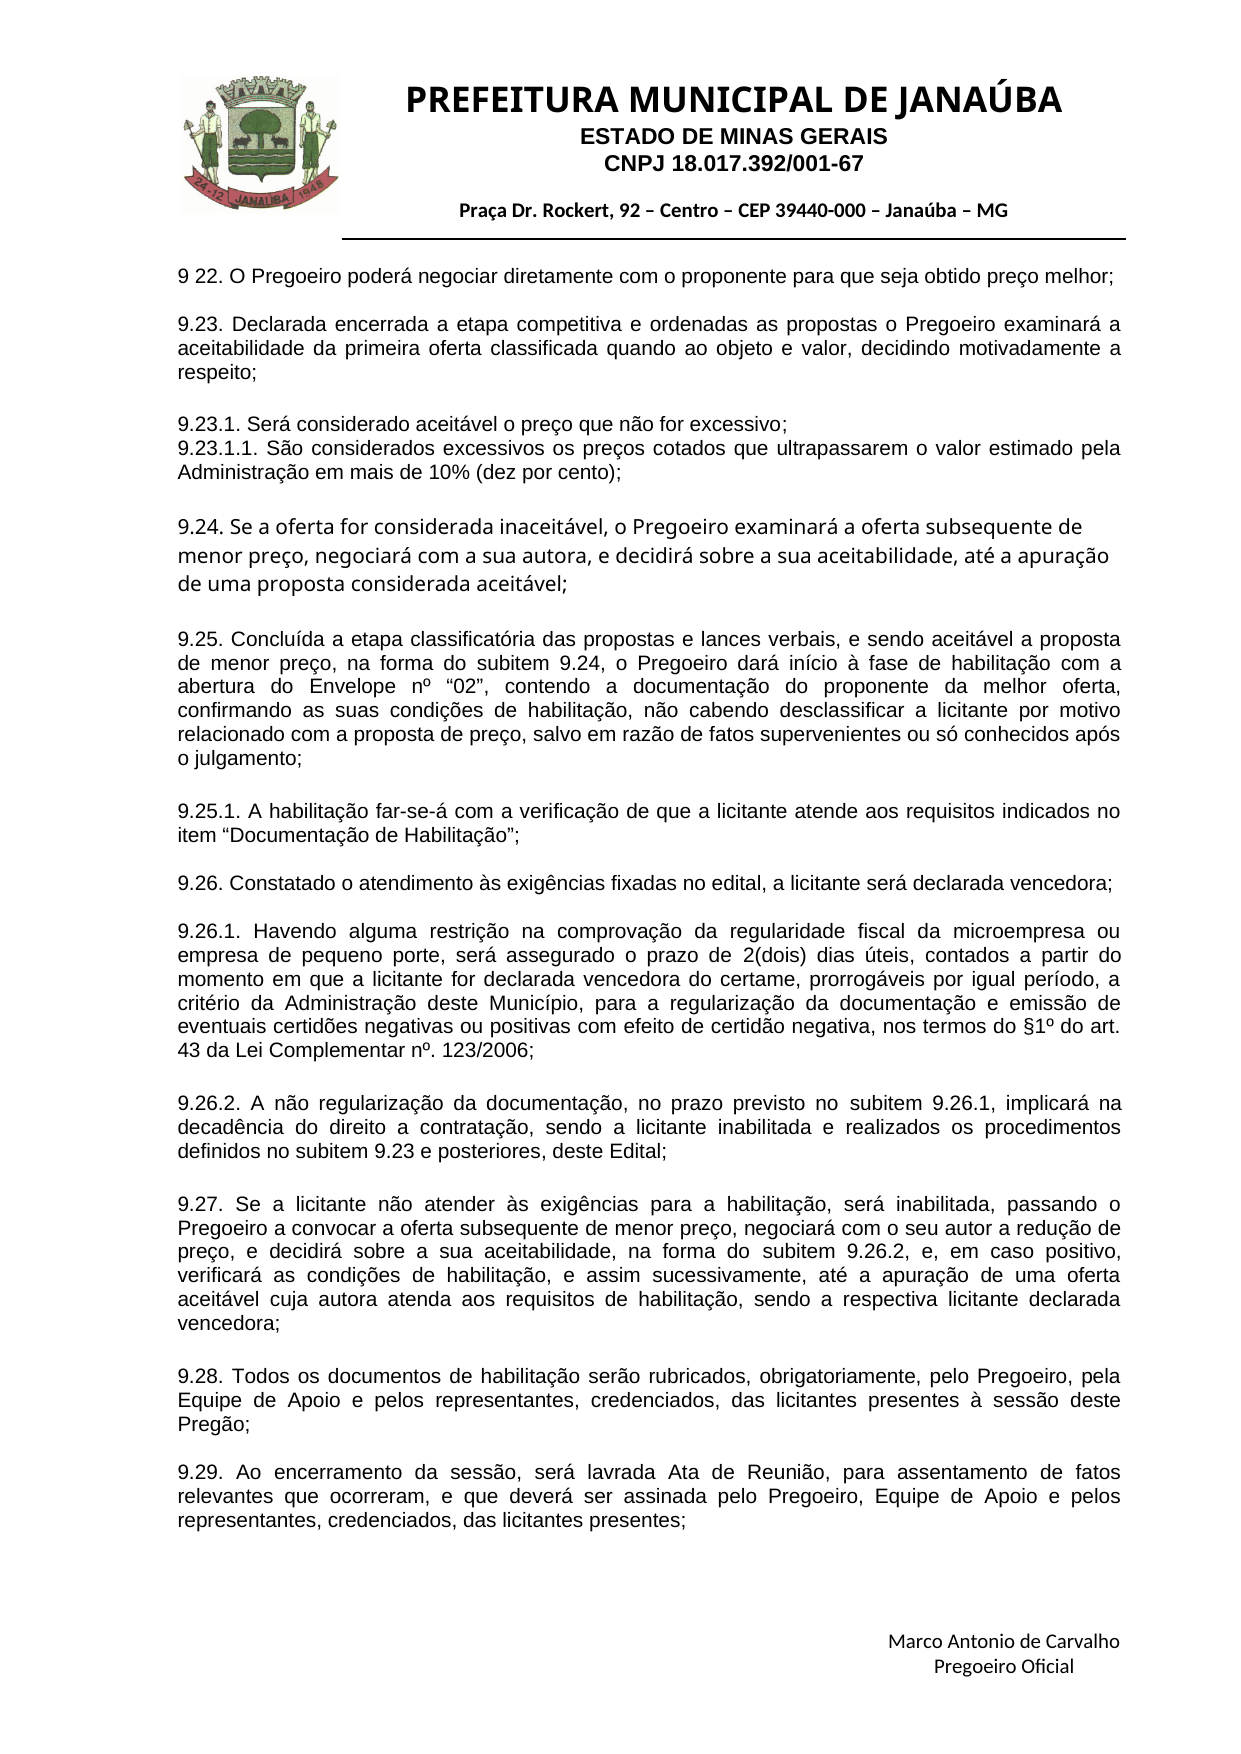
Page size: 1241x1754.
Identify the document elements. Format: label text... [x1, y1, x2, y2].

text 9.26. Constatado o atendimento às exigências fixadas no edital, a licitante será declarada vencedora; [177, 871, 1122, 894]
text 9 22. O Pregoeiro poderá negociar diretamente com o proponente para que seja obtido preço melhor; [177, 264, 1122, 288]
text 9.23. Declarada encerrada a etapa competitiva e ordenadas as propostas o Pregoeiro examinará a aceitabilidade da primeira oferta classificada quando ao objeto e valor, decidindo motivadamente a respeito; [177, 312, 1122, 383]
text 9.27. Se a licitante não atender às exigências para a habilitação, será inabilitada, passando o Pregoeiro a convocar a oferta subsequente de menor preço, negociará com o seu autor a redução de preço, e decidirá sobre a sua aceitabilidade, na forma do subitem 9.26.2, e, em caso positivo, verificará as condições de habilitação, e assim sucessivamente, até a apuração de uma oferta aceitável cuja autora atenda aos requisitos de habilitação, sendo a respectiva licitante declarada vencedora; [177, 1191, 1122, 1335]
picture [180, 75, 341, 214]
text 9.28. Todos os documentos de habilitação serão rubricados, obrigatoriamente, pelo Pregoeiro, pela Equipe de Apoio e pelos representantes, credenciados, das licitantes presentes à sessão deste Pregão; [177, 1364, 1122, 1436]
text 9.25.1. A habilitação far-se-á com a verificação de que a licitante atende aos requisitos indicados no item “Documentação de Habilitação”; [177, 799, 1122, 847]
text 9.25. Concluída a etapa classificatória das propostas e lances verbais, e sendo aceitável a proposta de menor preço, na forma do subitem 9.24, o Pregoeiro dará início à fase de habilitação com a abertura do Envelope nº “, contendo a documentação do proponente da melhor oferta, confirmando as suas condições de habilitação, não cabendo desclassificar a licitante por motivo relacionado com a proposta de preço, salvo em razão de fatos supervenientes ou só conhecidos após o julgamento; [177, 626, 1122, 770]
text 9.29. Ao encerramento da sessão, será lavrada Ata de Reunião, para assentamento de fatos relevantes que ocorreram, e que deverá ser assinada pelo Pregoeiro, Equipe de Apoio e pelos representantes, credenciados, das licitantes presentes; [177, 1460, 1122, 1532]
text 9.23.1. Será considerado aceitável o preço que não for excessivo; [177, 412, 1122, 436]
text 9.26.1. Havendo alguma restrição na comprovação da regularidade fiscal da microempresa ou empresa de pequeno porte, será assegurado o prazo de 2(dois) dias úteis, contados a partir do momento em que a licitante for declarada vencedora do certame, prorrogáveis por igual período, a critério da Administração deste Município, para a regularização da documentação e emissão de eventuais certidões negativas ou positivas com efeito de certidão negativa, nos termos do §1º do art. 43 da Lei Complementar nº. 123/2006; [177, 918, 1122, 1062]
text 9.23.1.1. São considerados excessivos os preços cotados que ultrapassarem o valor estimado pela Administração em mais de 10% (dez por cento); [177, 436, 1122, 484]
text 9.24. Se a oferta for considerada inaceitável, o Pregoeiro examinará a oferta subsequente de menor preço, negociará com a sua autora, e decidirá sobre a sua aceitabilidade, até a apuração de uma proposta considerada aceitável; [177, 512, 1122, 598]
text 9.26.2. A não regularização da documentação, no prazo previsto no subitem 9.26.1, implicará na decadência do direito a contratação, sendo a licitante inabilitada e realizados os procedimentos definidos no subitem 9.23 e posteriores, deste Edital; [177, 1091, 1122, 1163]
